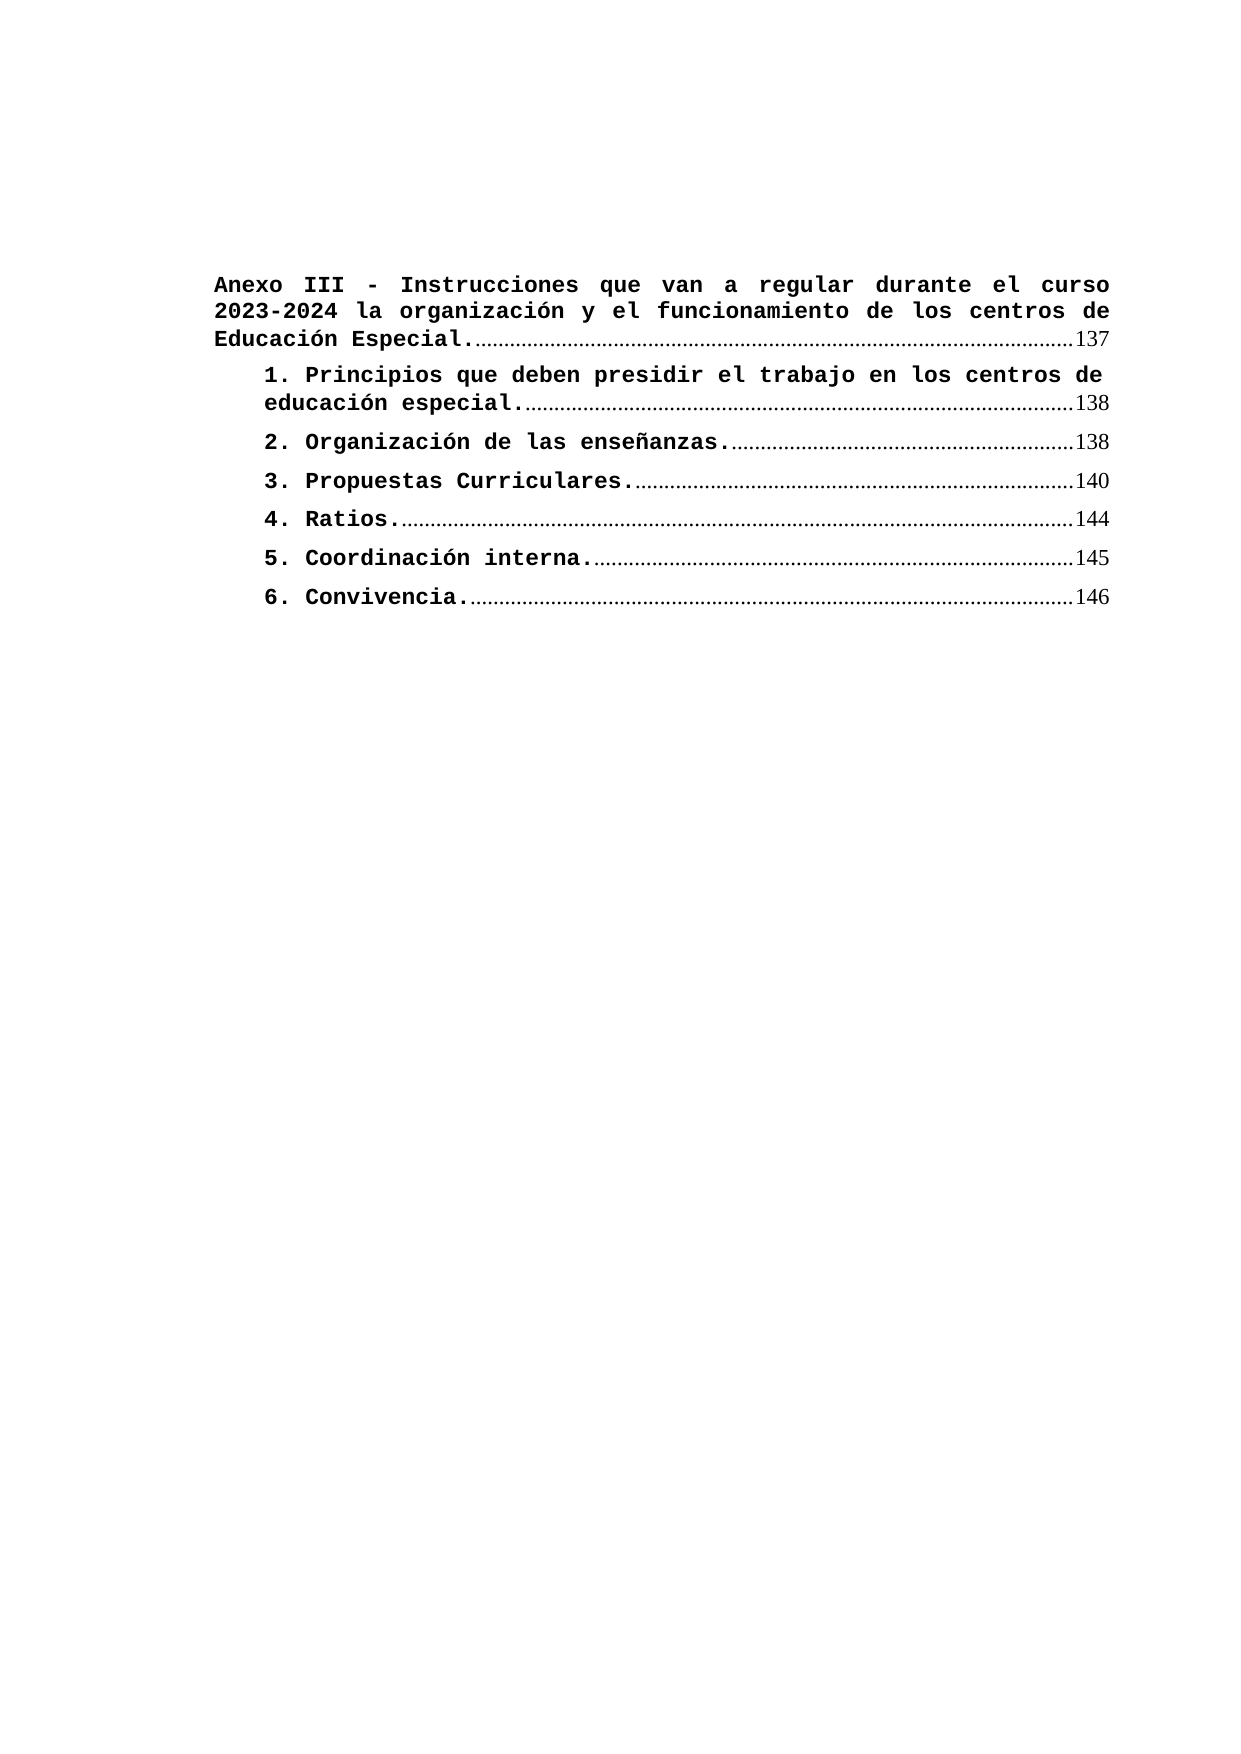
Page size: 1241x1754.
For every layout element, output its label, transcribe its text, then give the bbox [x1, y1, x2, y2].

text 1. Principios que deben presidir el trabajo en los centros de educación especial. 138 [264, 363, 1110, 418]
text 3. Propuestas Curriculares. 140 [264, 467, 1110, 495]
text Anexo III - Instrucciones que van a regular durante el curso 2023-2024 la organización y el funcionamiento de los centros de Educación Especial. 137 [214, 273, 1110, 353]
text 4. Ratios. 144 [264, 505, 1110, 534]
text 5. Coordinación interna. 145 [264, 544, 1110, 572]
text 6. Convivencia. 146 [264, 583, 1110, 611]
text 2. Organización de las enseñanzas. 138 [264, 428, 1110, 456]
